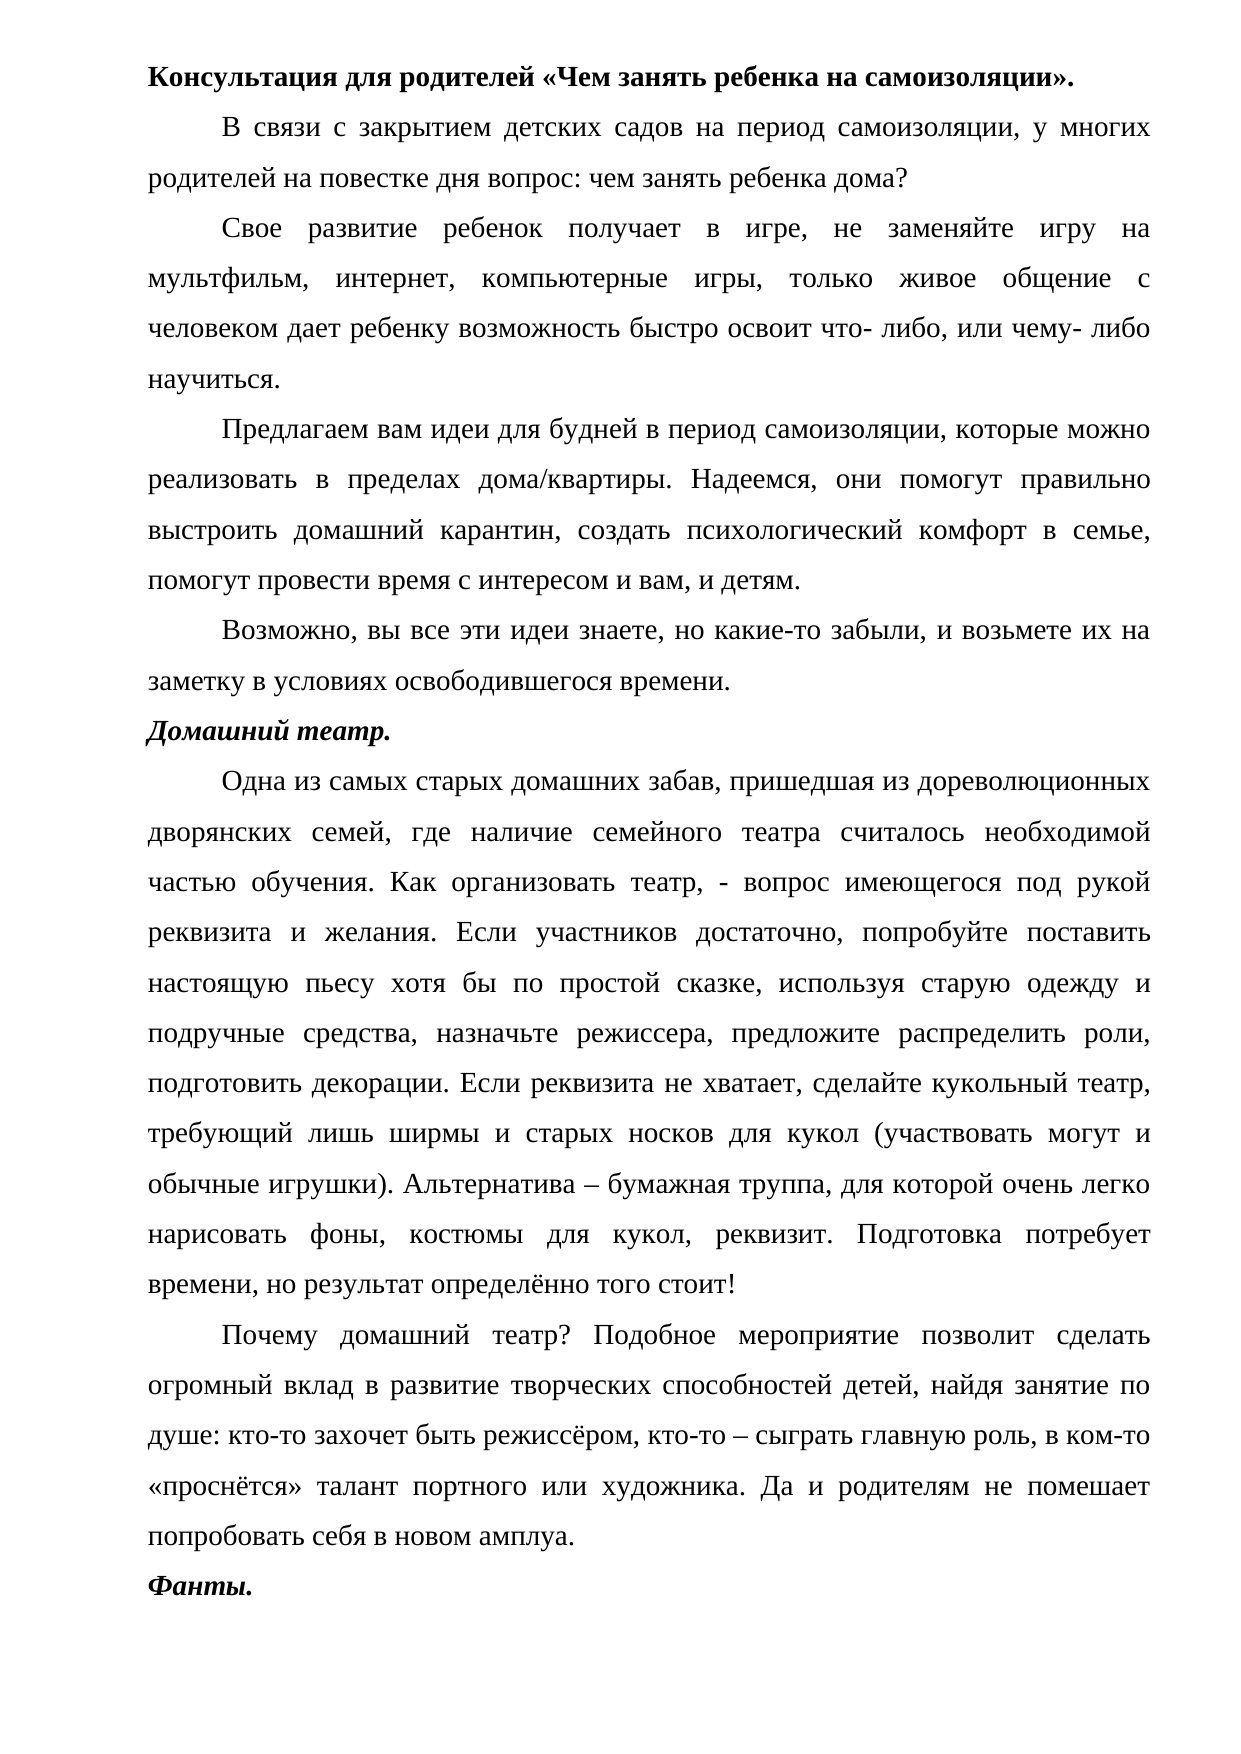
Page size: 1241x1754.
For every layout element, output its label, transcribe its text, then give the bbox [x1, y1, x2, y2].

text Одна из самых старых домашних забав, пришедшая из дореволюционных дворянских семей, где наличие семейного театра считалось необходимой частью обучения. Как организовать театр, - вопрос имеющегося под рукой реквизита и желания. Если участников достаточно, попробуйте поставить настоящую пьесу хотя бы по простой сказке, используя старую одежду и подручные средства, назначьте режиссера, предложите распределить роли, подготовить декорации. Если реквизита не хватает, сделайте кукольный театр, требующий лишь ширмы и старых носков для кукол (участвовать могут и обычные игрушки). Альтернатива – бумажная труппа, для которой очень легко нарисовать фоны, костюмы для кукол, реквизит. Подготовка потребует времени, но результат определённо того стоит! [148, 763, 1152, 1300]
text Домашний театр. [148, 713, 1152, 747]
text Консультация для родителей «Чем занять ребенка на самоизоляции». [148, 59, 1152, 93]
text Свое развитие ребенок получает в игре, не заменяйте игру на мультфильм, интернет, компьютерные игры, только живое общение с человеком дает ребенку возможность быстро освоит что- либо, или чему- либо научиться. [148, 210, 1152, 394]
text Возможно, вы все эти идеи знаете, но какие-то забыли, и возьмете их на заметку в условиях освободившегося времени. [148, 612, 1152, 696]
text Почему домашний театр? Подобное мероприятие позволит сделать огромный вклад в развитие творческих способностей детей, найдя занятие по душе: кто-то захочет быть режиссёром, кто-то – сыграть главную роль, в ком-то «проснётся» талант портного или художника. Да и родителям не помешает попробовать себя в новом амплуа. [148, 1317, 1152, 1552]
text Фанты. [148, 1568, 1152, 1602]
text В связи с закрытием детских садов на период самоизоляции, у многих родителей на повестке дня вопрос: чем занять ребенка дома? [148, 109, 1152, 193]
text Предлагаем вам идеи для будней в период самоизоляции, которые можно реализовать в пределах дома/квартиры. Надеемся, они помогут правильно выстроить домашний карантин, создать психологический комфорт в семье, помогут провести время с интересом и вам, и детям. [148, 411, 1152, 596]
